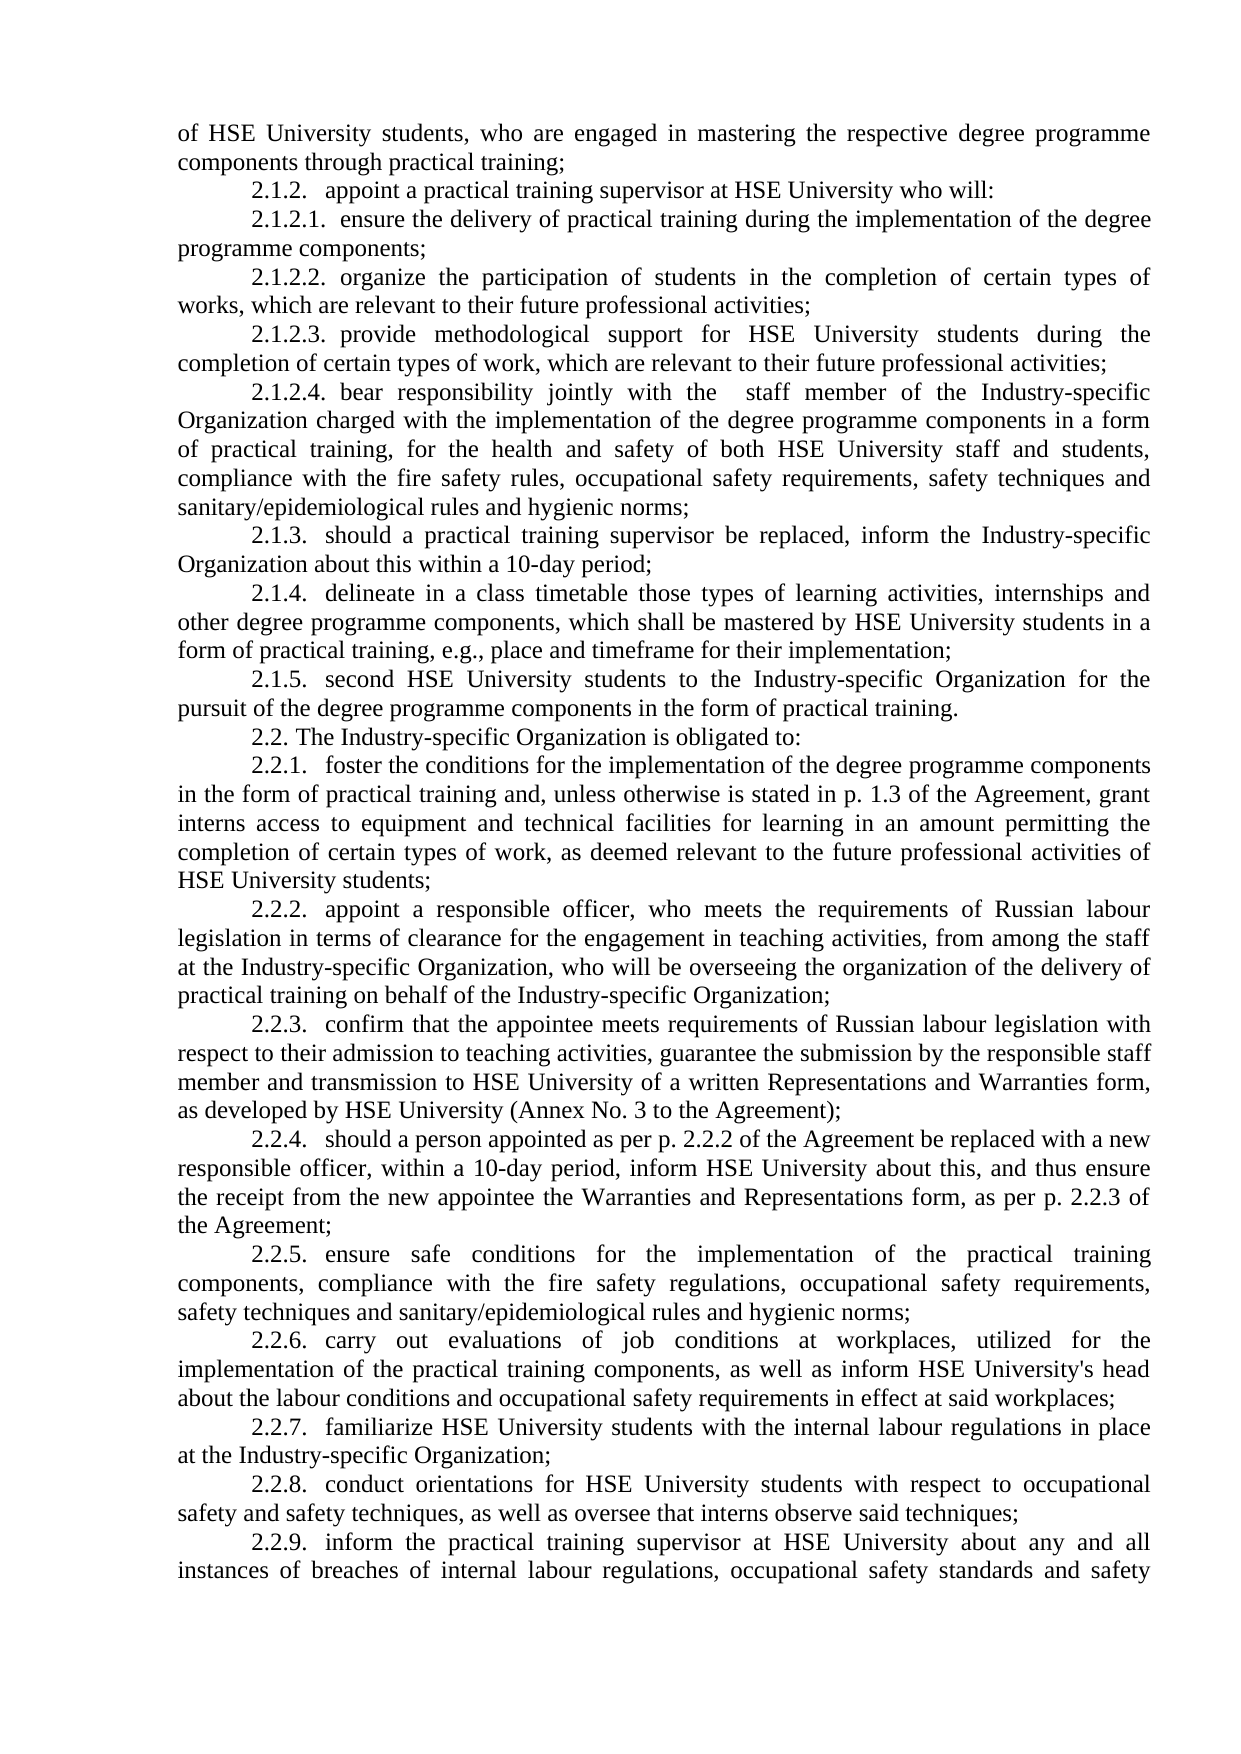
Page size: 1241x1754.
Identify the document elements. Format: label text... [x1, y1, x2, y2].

list ensure safe conditions for the implementation of the practical training components, compliance with the fire safety regulations, occupational safety requirements, safety techniques and sanitary/epidemiological rules and hygienic norms; [177, 1239, 1152, 1326]
list delineate in a class timetable those types of learning activities, internships and other degree programme components, which shall be mastered by HSE University students in a form of practical training, e.g., place and timeframe for their implementation; [177, 578, 1152, 664]
list carry out evaluations of job conditions at workplaces, utilized for the implementation of the practical training components, as well as inform HSE University's head about the labour conditions and occupational safety requirements in effect at said workplaces; [177, 1326, 1152, 1412]
list The Industry-specific Organization is obligated to: [177, 722, 1152, 751]
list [177, 118, 1152, 176]
list ensure the delivery of practical training during the implementation of the degree programme components; [177, 204, 1152, 262]
list conduct orientations for HSE University students with respect to occupational safety and safety techniques, as well as oversee that interns observe said techniques; [177, 1469, 1152, 1527]
list foster the conditions for the implementation of the degree programme components in the form of practical training and, unless otherwise is stated in p. 1.3 of the Agreement, grant interns access to equipment and technical facilities for learning in an amount permitting the completion of certain types of work, as deemed relevant to the future professional activities of HSE University students; [177, 751, 1152, 894]
list appoint a responsible officer, who meets the requirements of Russian labour legislation in terms of clearance for the engagement in teaching activities, from among the staff at the Industry-specific Organization, who will be overseeing the organization of the delivery of practical training on behalf of the Industry-specific Organization; [177, 894, 1152, 1009]
list provide methodological support for HSE University students during the completion of certain types of work, which are relevant to their future professional activities; [177, 319, 1152, 377]
list should a person appointed as per p. 2.2.2 of the Agreement be replaced with a new responsible officer, within a 10-day period, inform HSE University about this, and thus ensure the receipt from the new appointee the Warranties and Representations form, as per p. 2.2.3 of the Agreement; [177, 1124, 1152, 1239]
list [177, 1527, 1152, 1584]
list organize the participation of students in the completion of certain types of works, which are relevant to their future professional activities; [177, 262, 1152, 319]
list confirm that the appointee meets requirements of Russian labour legislation with respect to their admission to teaching activities, guarantee the submission by the responsible staff member and transmission to HSE University of a written Representations and Warranties form, as developed by HSE University (Annex No. 3 to the Agreement); [177, 1009, 1152, 1124]
list should a practical training supervisor be replaced, inform the Industry-specific Organization about this within a 10-day period; [177, 521, 1152, 578]
list bear responsibility jointly with the staff member of the Industry-specific Organization charged with the implementation of the degree programme components in a form of practical training, for the health and safety of both HSE University staff and students, compliance with the fire safety rules, occupational safety requirements, safety techniques and sanitary/epidemiological rules and hygienic norms; [177, 377, 1152, 521]
list appoint a practical training supervisor at HSE University who will: [177, 176, 1152, 204]
list second HSE University students to the Industry-specific Organization for the pursuit of the degree programme components in the form of practical training. [177, 664, 1152, 722]
list familiarize HSE University students with the internal labour regulations in place at the Industry-specific Organization; [177, 1412, 1152, 1469]
